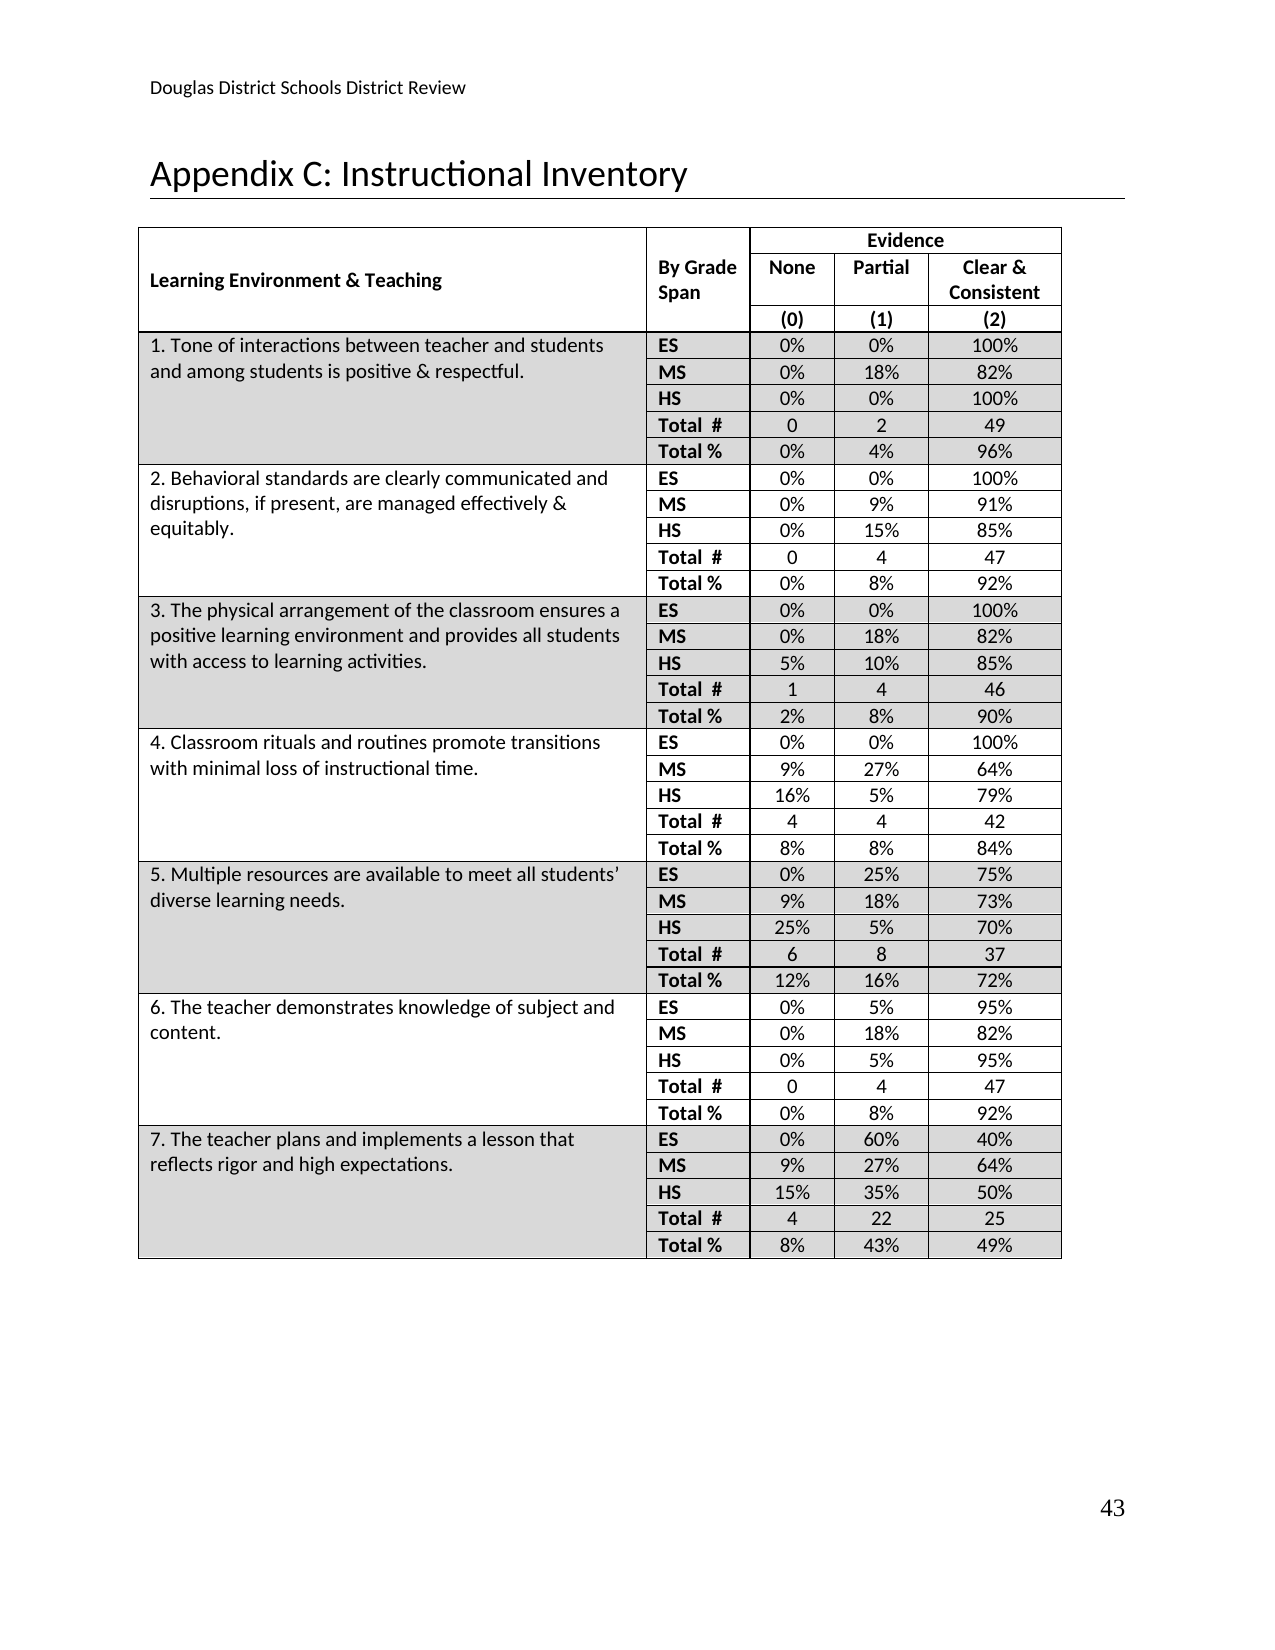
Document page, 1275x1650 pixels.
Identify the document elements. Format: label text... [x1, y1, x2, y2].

table_cell 2. Behavioral standards are clearly communicated and disruptions, if present, are managed effectively & equitably. [139, 465, 646, 596]
table_cell 2% [751, 703, 834, 728]
table_cell 75% [929, 862, 1061, 887]
table_cell 0% [835, 465, 928, 490]
table_cell 5. Multiple resources are available to meet all students’ diverse learning needs. [139, 862, 646, 993]
table_cell 92% [929, 571, 1061, 596]
table_cell 8% [751, 1232, 834, 1257]
table_cell 7. The teacher plans and implements a lesson that reflects rigor and high expectations. [139, 1126, 646, 1257]
table_cell 9% [751, 888, 834, 913]
table_cell 16% [751, 782, 834, 808]
table_cell 18% [835, 888, 928, 913]
table_cell 0% [751, 994, 834, 1019]
table_cell Total % [647, 968, 749, 993]
table_cell 49% [929, 1232, 1061, 1257]
table_cell 2 [835, 412, 928, 437]
table_cell 4. Classroom rituals and routines promote transitions with minimal loss of instructional time. [139, 729, 646, 861]
table_cell 64% [929, 756, 1061, 781]
table_cell 50% [929, 1179, 1061, 1204]
table_cell Total # [647, 412, 749, 437]
table_cell 0% [751, 1047, 834, 1072]
table_cell 0% [751, 1126, 834, 1152]
table_cell 0 [751, 544, 834, 569]
table_cell 49 [929, 412, 1061, 437]
table_cell None [751, 254, 834, 305]
table_cell 4 [835, 676, 928, 702]
table_cell 15% [835, 518, 928, 543]
table_cell 0% [751, 1020, 834, 1046]
table_cell Total % [647, 571, 749, 596]
table_cell Total % [647, 703, 749, 728]
table_header Learning Environment & Teaching [139, 228, 646, 331]
table_cell 27% [835, 756, 928, 781]
table_cell 9% [835, 491, 928, 517]
table_cell 0% [751, 465, 834, 490]
table_cell 100% [929, 597, 1061, 622]
table_cell 18% [835, 1020, 928, 1046]
table_cell MS [647, 756, 749, 781]
table_cell MS [647, 359, 749, 384]
table_header Evidence [751, 228, 1061, 253]
table_cell 82% [929, 1020, 1061, 1046]
table_cell 6. The teacher demonstrates knowledge of subject and content. [139, 994, 646, 1125]
table_cell Total % [647, 1100, 749, 1125]
table_cell 0% [751, 729, 834, 755]
table_cell 8 [835, 941, 928, 966]
table_cell 0% [751, 359, 834, 384]
table_cell 1. Tone of interactions between teacher and students and among students is positive & respectful. [139, 333, 646, 464]
table_cell ES [647, 729, 749, 755]
table_cell 5% [751, 650, 834, 675]
table_header By Grade Span [647, 228, 749, 331]
table_cell 0% [835, 385, 928, 411]
table_cell ES [647, 465, 749, 490]
table_cell 0% [751, 862, 834, 887]
table_cell 95% [929, 994, 1061, 1019]
table_cell Total # [647, 809, 749, 834]
table_cell 91% [929, 491, 1061, 517]
table_cell 8% [751, 835, 834, 861]
table_cell HS [647, 650, 749, 675]
table_cell Total # [647, 544, 749, 569]
table_cell 72% [929, 968, 1061, 993]
table_cell 46 [929, 676, 1061, 702]
table_cell 4 [751, 809, 834, 834]
text Appendix C: Instructional Inventory [150, 150, 1125, 198]
table_cell ES [647, 1126, 749, 1152]
table_cell 15% [751, 1179, 834, 1204]
table_cell ES [647, 333, 749, 358]
table_cell MS [647, 1153, 749, 1178]
table_cell 82% [929, 624, 1061, 649]
table_cell 0 [751, 412, 834, 437]
table_cell 8% [835, 571, 928, 596]
table_cell 4 [835, 544, 928, 569]
table_cell 25% [835, 862, 928, 887]
table_cell (2) [929, 306, 1061, 331]
table_cell 0% [751, 491, 834, 517]
table_cell 96% [929, 438, 1061, 464]
table_cell HS [647, 782, 749, 808]
table_cell 60% [835, 1126, 928, 1152]
table_cell 18% [835, 359, 928, 384]
table_cell 90% [929, 703, 1061, 728]
table_cell 84% [929, 835, 1061, 861]
table_cell 35% [835, 1179, 928, 1204]
table_cell 47 [929, 544, 1061, 569]
table_cell 9% [751, 1153, 834, 1178]
table_cell HS [647, 1047, 749, 1072]
table_cell Total % [647, 835, 749, 861]
table_cell 5% [835, 1047, 928, 1072]
table_cell 100% [929, 385, 1061, 411]
table_cell 9% [751, 756, 834, 781]
table_cell 4 [835, 809, 928, 834]
table_cell 0 [751, 1073, 834, 1099]
table_cell HS [647, 915, 749, 940]
table_cell 42 [929, 809, 1061, 834]
table_cell 40% [929, 1126, 1061, 1152]
table_cell 5% [835, 994, 928, 1019]
table_cell HS [647, 385, 749, 411]
table_cell 0% [751, 571, 834, 596]
table_cell Partial [835, 254, 928, 305]
table_cell 8% [835, 835, 928, 861]
table_cell 100% [929, 333, 1061, 358]
table_cell (1) [835, 306, 928, 331]
table_cell MS [647, 624, 749, 649]
table_cell 27% [835, 1153, 928, 1178]
table_cell 0% [751, 624, 834, 649]
table_cell 0% [835, 333, 928, 358]
table_cell 5% [835, 915, 928, 940]
table_cell HS [647, 518, 749, 543]
table_cell 0% [751, 1100, 834, 1125]
table_cell 85% [929, 518, 1061, 543]
table_cell Total # [647, 1073, 749, 1099]
table_cell 4 [835, 1073, 928, 1099]
table_cell Total # [647, 941, 749, 966]
table_cell 5% [835, 782, 928, 808]
table_cell 22 [835, 1206, 928, 1231]
table_cell MS [647, 888, 749, 913]
table_cell 16% [835, 968, 928, 993]
table_cell 0% [751, 333, 834, 358]
table_cell 73% [929, 888, 1061, 913]
table_cell Clear & Consistent [929, 254, 1061, 305]
table_cell 100% [929, 729, 1061, 755]
table_cell 3. The physical arrangement of the classroom ensures a positive learning environment and provides all students with access to learning activities. [139, 597, 646, 728]
table_cell Total % [647, 1232, 749, 1257]
table_cell 1 [751, 676, 834, 702]
table_cell 82% [929, 359, 1061, 384]
table_cell Total # [647, 1206, 749, 1231]
table_cell 0% [835, 729, 928, 755]
table_cell HS [647, 1179, 749, 1204]
table_cell 0% [751, 438, 834, 464]
table_cell 6 [751, 941, 834, 966]
table_cell Total % [647, 438, 749, 464]
table_cell MS [647, 1020, 749, 1046]
table_cell 70% [929, 915, 1061, 940]
table_cell 43% [835, 1232, 928, 1257]
table_cell 100% [929, 465, 1061, 490]
table_cell 85% [929, 650, 1061, 675]
table_cell 0% [751, 518, 834, 543]
table_cell 47 [929, 1073, 1061, 1099]
table_cell 25 [929, 1206, 1061, 1231]
table_cell 0% [751, 597, 834, 622]
table_cell 25% [751, 915, 834, 940]
table_cell 0% [835, 597, 928, 622]
table_cell 79% [929, 782, 1061, 808]
table_cell 8% [835, 703, 928, 728]
table_cell ES [647, 994, 749, 1019]
table_cell 8% [835, 1100, 928, 1125]
table_cell ES [647, 597, 749, 622]
table_cell 64% [929, 1153, 1061, 1178]
table_cell 92% [929, 1100, 1061, 1125]
table_cell 10% [835, 650, 928, 675]
table_cell 0% [751, 385, 834, 411]
table_cell ES [647, 862, 749, 887]
table_cell 12% [751, 968, 834, 993]
table_cell 37 [929, 941, 1061, 966]
table_cell 18% [835, 624, 928, 649]
table_cell Total # [647, 676, 749, 702]
table_cell 4% [835, 438, 928, 464]
table_cell MS [647, 491, 749, 517]
table_cell (0) [751, 306, 834, 331]
table_cell 95% [929, 1047, 1061, 1072]
table_cell 4 [751, 1206, 834, 1231]
